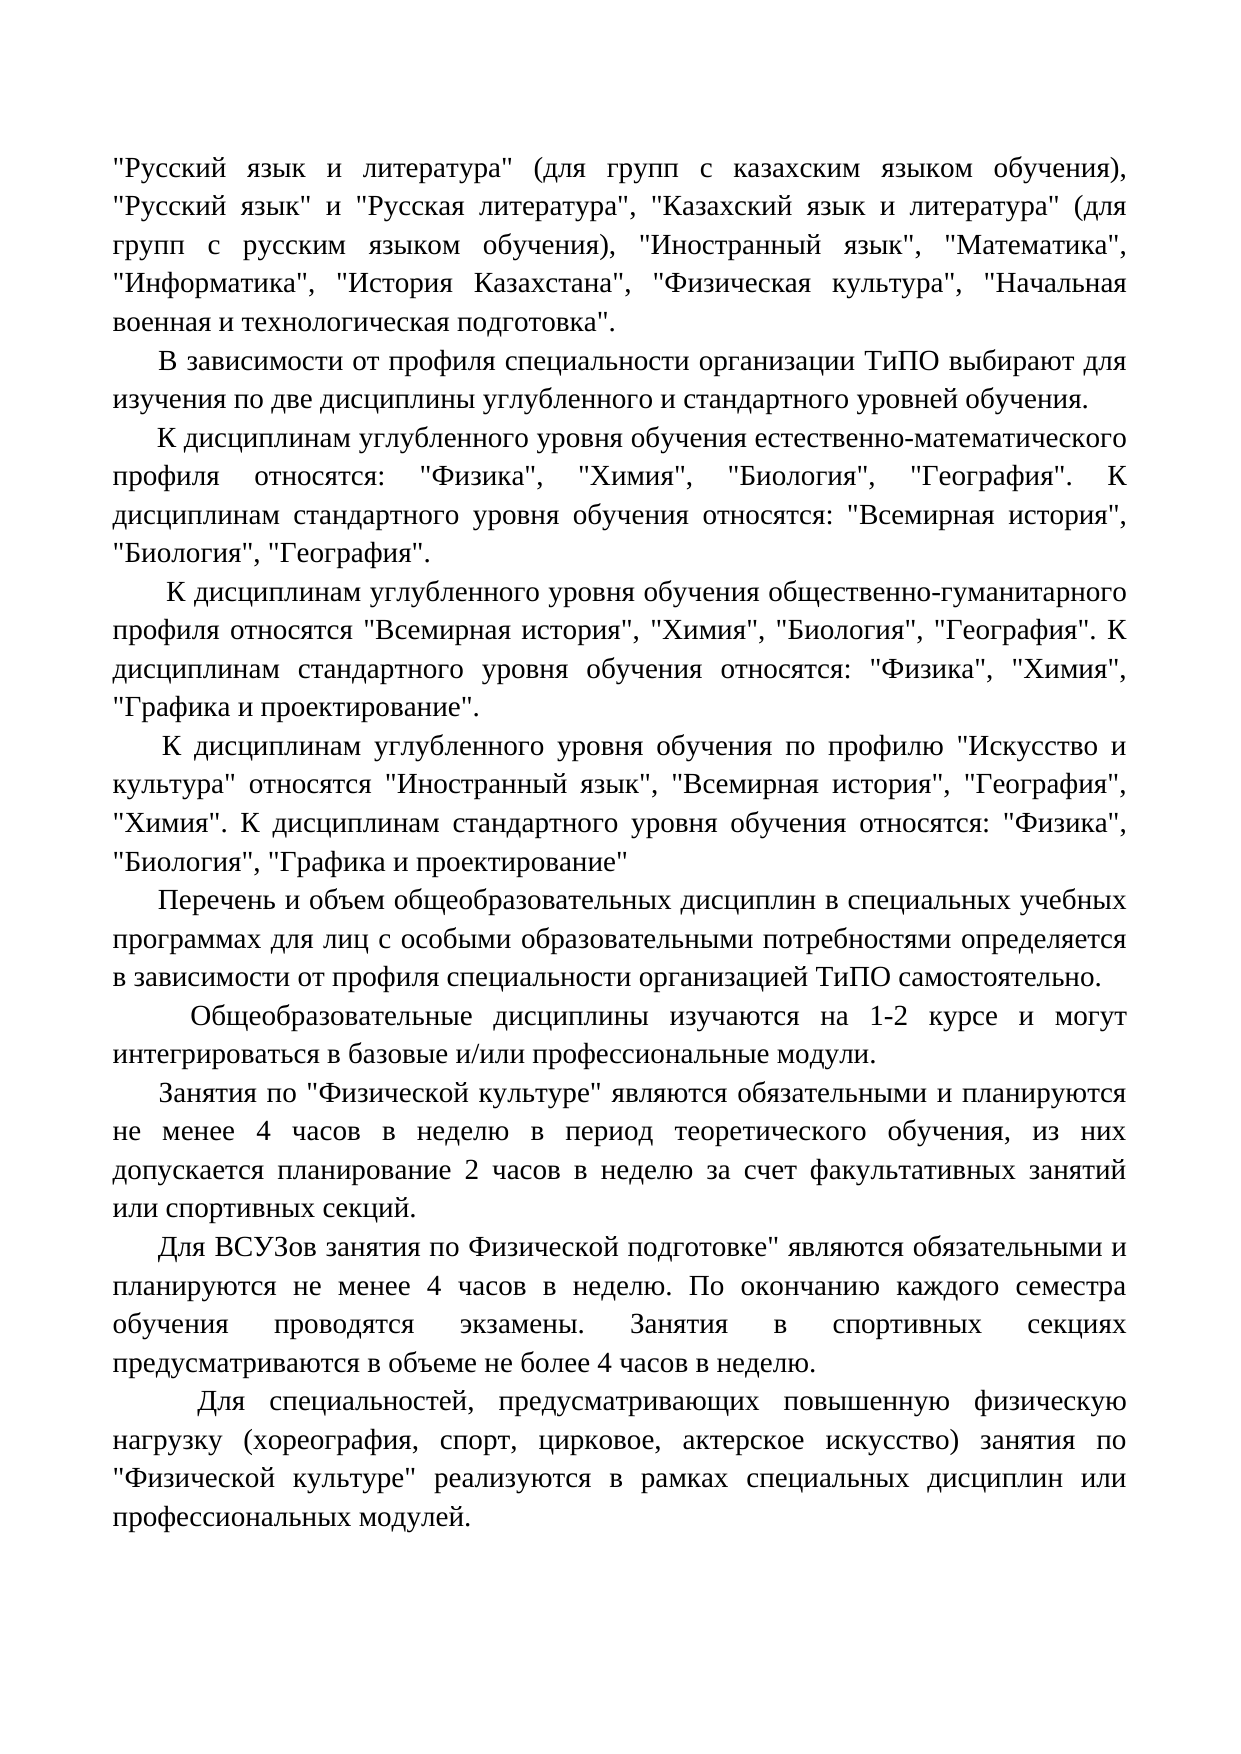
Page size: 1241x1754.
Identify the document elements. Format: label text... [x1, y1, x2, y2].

text Для ВСУЗов занятия по Физической подготовке" являются обязательными и планируются не менее 4 часов в неделю. По окончанию каждого семестра обучения проводятся экзамены. Занятия в спортивных секциях предусматриваются в объеме не более 4 часов в неделю. [112, 1229, 1128, 1378]
text В зависимости от профиля специальности организации ТиПО выбирают для изучения по две дисциплины углубленного и стандартного уровней обучения. [112, 343, 1128, 415]
text Занятия по "Физической культуре" являются обязательными и планируются не менее 4 часов в неделю в период теоретического обучения, из них допускается планирование 2 часов в неделю за счет факультативных занятий или спортивных секций. [112, 1075, 1128, 1224]
text К дисциплинам углубленного уровня обучения по профилю "Искусство и культура" относятся "Иностранный язык", "Всемирная история", "География", "Химия". К дисциплинам стандартного уровня обучения относятся: "Физика", "Биология", "Графика и проектирование" [112, 728, 1128, 877]
text Перечень и объем общеобразовательных дисциплин в специальных учебных программах для лиц с особыми образовательными потребностями определяется в зависимости от профиля специальности организацией ТиПО самостоятельно. [112, 882, 1128, 993]
text К дисциплинам углубленного уровня обучения естественно-математического профиля относятся: "Физика", "Химия", "Биология", "География". К дисциплинам стандартного уровня обучения относятся: "Всемирная история", "Биология", "География". [112, 420, 1128, 569]
text Общеобразовательные дисциплины изучаются на 1-2 курсе и могут интегрироваться в базовые и/или профессиональные модули. [112, 998, 1128, 1070]
text К дисциплинам углубленного уровня обучения общественно-гуманитарного профиля относятся "Всемирная история", "Химия", "Биология", "География". К дисциплинам стандартного уровня обучения относятся: "Физика", "Химия", "Графика и проектирование". [112, 574, 1128, 723]
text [112, 150, 1128, 338]
text Для специальностей, предусматривающих повышенную физическую нагрузку (хореография, спорт, цирковое, актерское искусство) занятия по "Физической культуре" реализуются в рамках специальных дисциплин или профессиональных модулей. [112, 1383, 1128, 1532]
